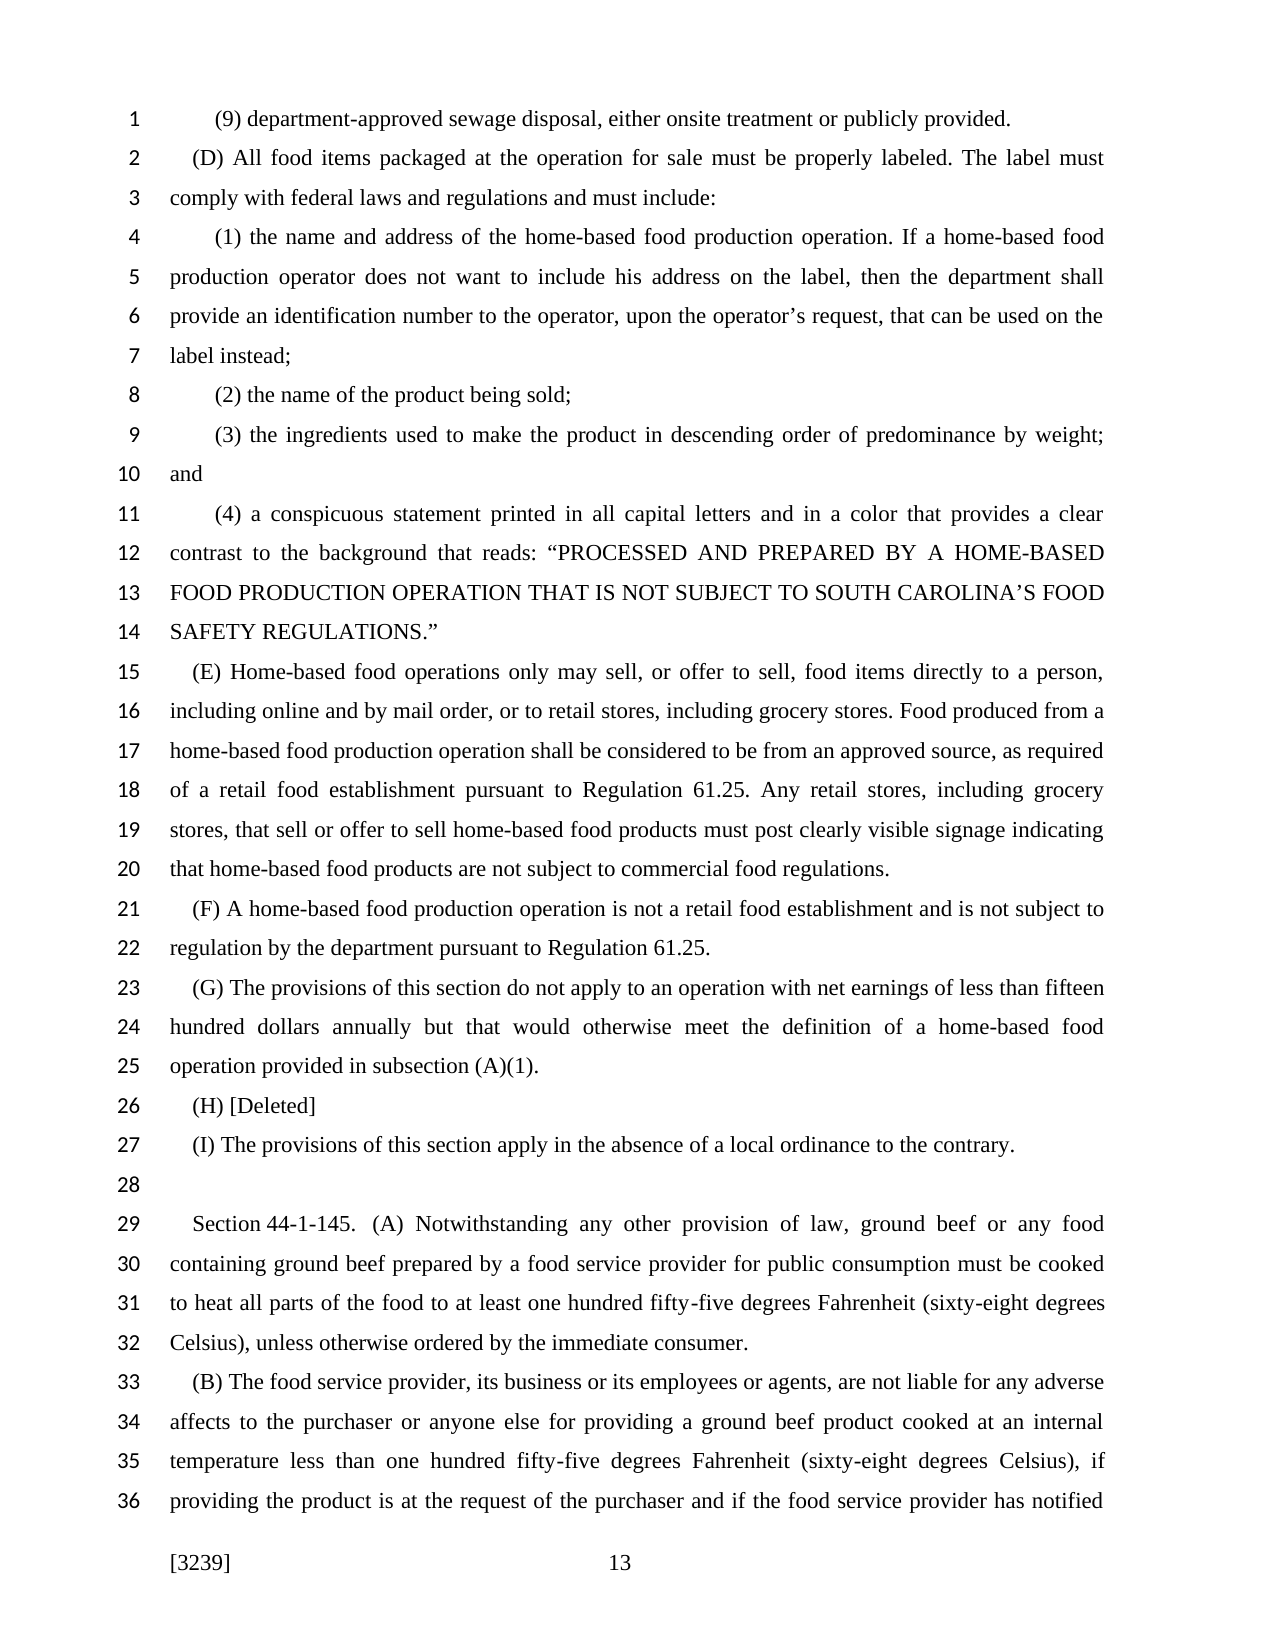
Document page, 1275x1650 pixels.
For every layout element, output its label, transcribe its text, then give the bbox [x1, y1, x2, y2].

text (E) Home-based food operations only may sell, or offer to sell, food items directly to a person, including online and by mail order, or to retail stores, including grocery stores. Food produced from a home-based food production operation shall be considered to be from an approved source, as required of a retail food establishment pursuant to Regulation 61.25. Any retail stores, including grocery stores, that sell or offer to sell home-based food products must post clearly visible signage indicating that home-based food products are not subject to commercial food regulations. [169, 658, 1106, 881]
text (3) the ingredients used to make the product in descending order of predominance by weight; and [169, 421, 1106, 487]
text (G) The provisions of this section do not apply to an operation with net earnings of less than fifteen hundred dollars annually but that would otherwise meet the definition of a home-based food operation provided in subsection (A)(1). [169, 973, 1106, 1079]
text (F) A home-based food production operation is not a retail food establishment and is not subject to regulation by the department pursuant to Regulation 61.25. [169, 894, 1106, 960]
text (9) department-approved sewage disposal, either onsite treatment or publicly provided. [169, 105, 1106, 131]
text (D) All food items packaged at the operation for sale must be properly labeled. The label must comply with federal laws and regulations and must include: [169, 144, 1106, 210]
text (4) a conspicuous statement printed in all capital letters and in a color that provides a clear contrast to the background that reads: “PROCESSED AND PREPARED BY A HOME-BASED FOOD PRODUCTION OPERATION THAT IS NOT SUBJECT TO SOUTH CAROLINA’S FOOD SAFETY REGULATIONS.” [169, 500, 1106, 644]
text Section 44-1-145. (A) Notwithstanding any other provision of law, ground beef or any food containing ground beef prepared by a food service provider for public consumption must be cooked to heat all parts of the food to at least one hundred fifty-five degrees Fahrenheit (sixty-eight degrees Celsius), unless otherwise ordered by the immediate consumer. [169, 1210, 1106, 1355]
text (I) The provisions of this section apply in the absence of a local ordinance to the contrary. [169, 1131, 1106, 1158]
text (H) [Deleted] [169, 1092, 1106, 1118]
text (2) the name of the product being sold; [169, 381, 1106, 408]
text (1) the name and address of the home-based food production operation. If a home-based food production operator does not want to include his address on the label, then the department shall provide an identification number to the operator, upon the operator’s request, that can be used on the label instead; [169, 223, 1106, 368]
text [169, 1368, 1106, 1513]
